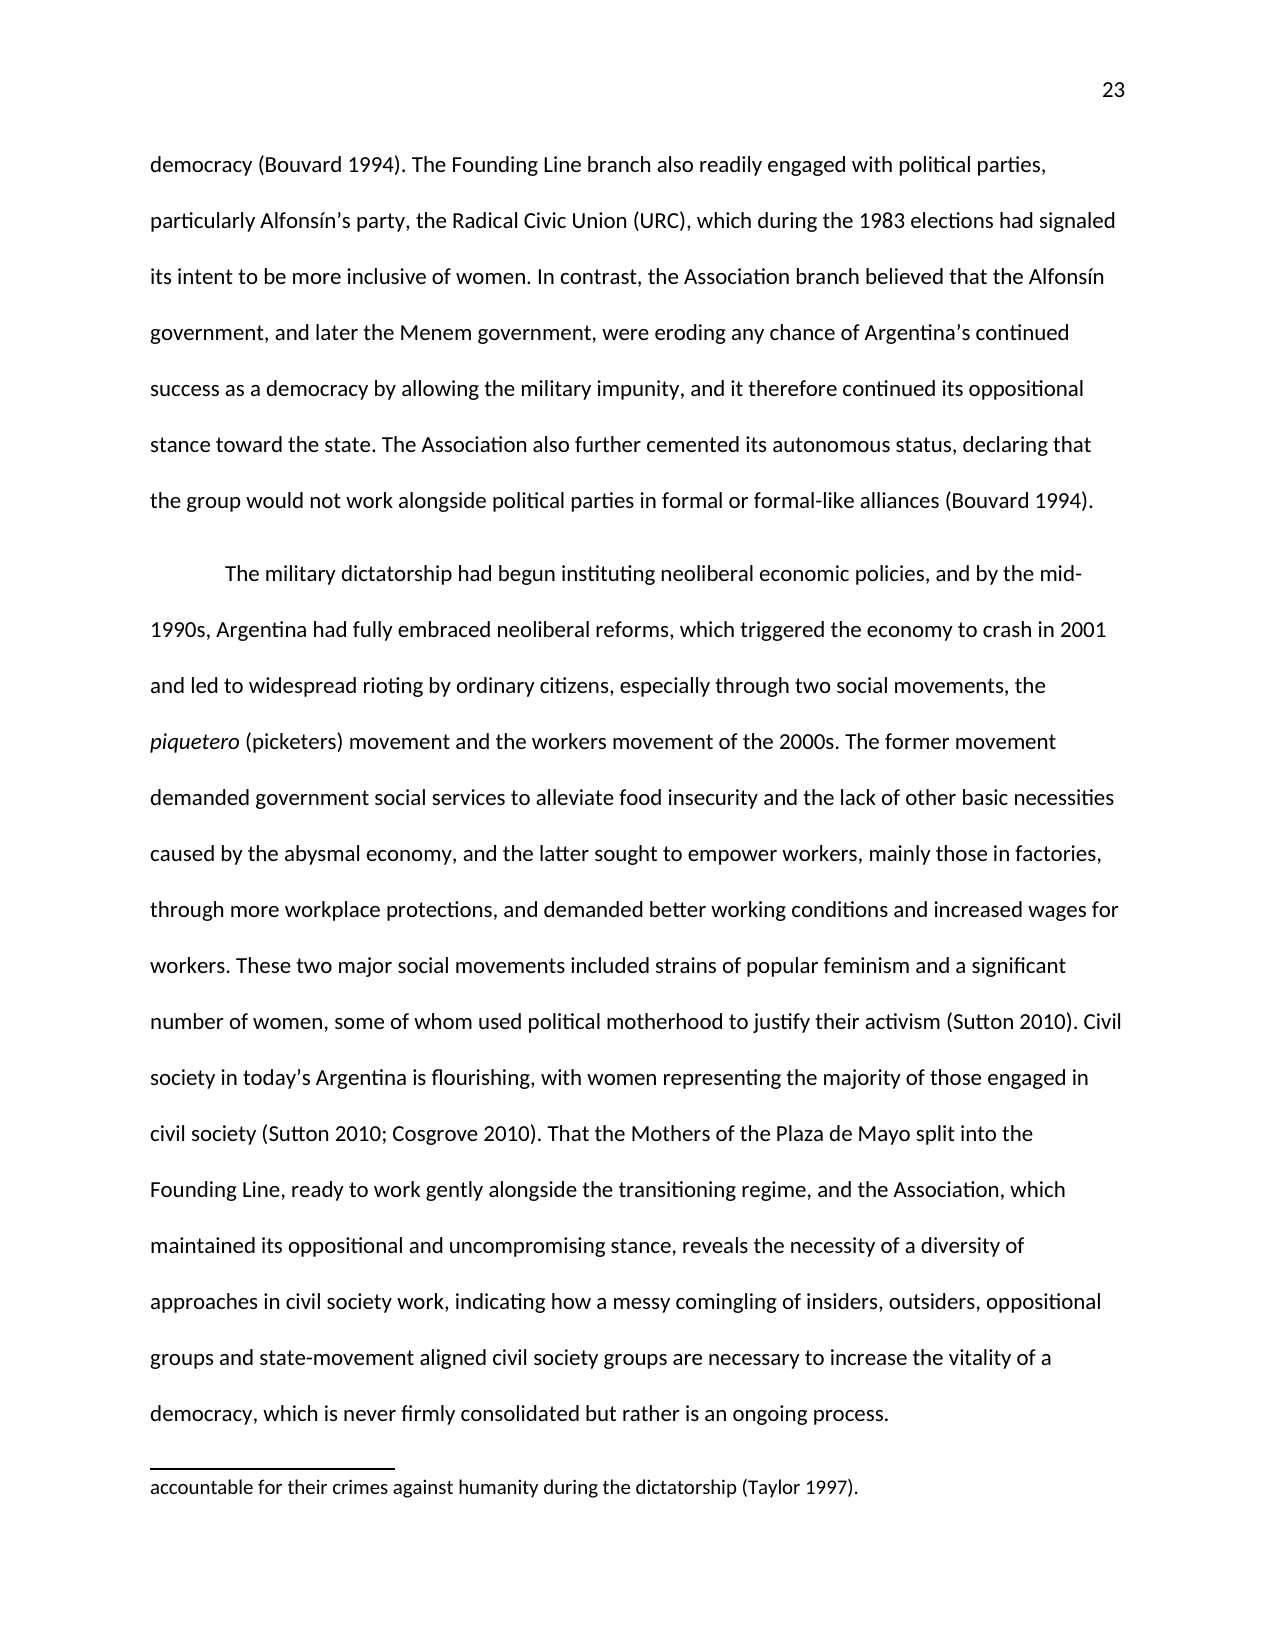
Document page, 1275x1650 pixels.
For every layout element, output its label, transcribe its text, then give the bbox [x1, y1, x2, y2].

text The military dictatorship had begun instituting neoliberal economic policies, and by the mid-1990s, Argentina had fully embraced neoliberal reforms, which triggered the economy to crash in 2001 and led to widespread rioting by ordinary citizens, especially through two social movements, the piquetero (picketers) movement and the workers movement of the 2000s. The former movement demanded government social services to alleviate food insecurity and the lack of other basic necessities caused by the abysmal economy, and the latter sought to empower workers, mainly those in factories, through more workplace protections, and demanded better working conditions and increased wages for workers. These two major social movements included strains of popular feminism and a significant number of women, some of whom used political motherhood to justify their activism (Sutton 2010). Civil society in today’s Argentina is flourishing, with women representing the majority of those engaged in civil society (Sutton 2010; Cosgrove 2010). That the Mothers of the Plaza de Mayo split into the Founding Line, ready to work gently alongside the transitioning regime, and the Association, which maintained its oppositional and uncompromising stance, reveals the necessity of a diversity of approaches in civil society work, indicating how a messy comingling of insiders, outsiders, oppositional groups and state-movement aligned civil society groups are necessary to increase the vitality of a democracy, which is never firmly consolidated but rather is an ongoing process. [150, 559, 1125, 1428]
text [150, 150, 1125, 514]
